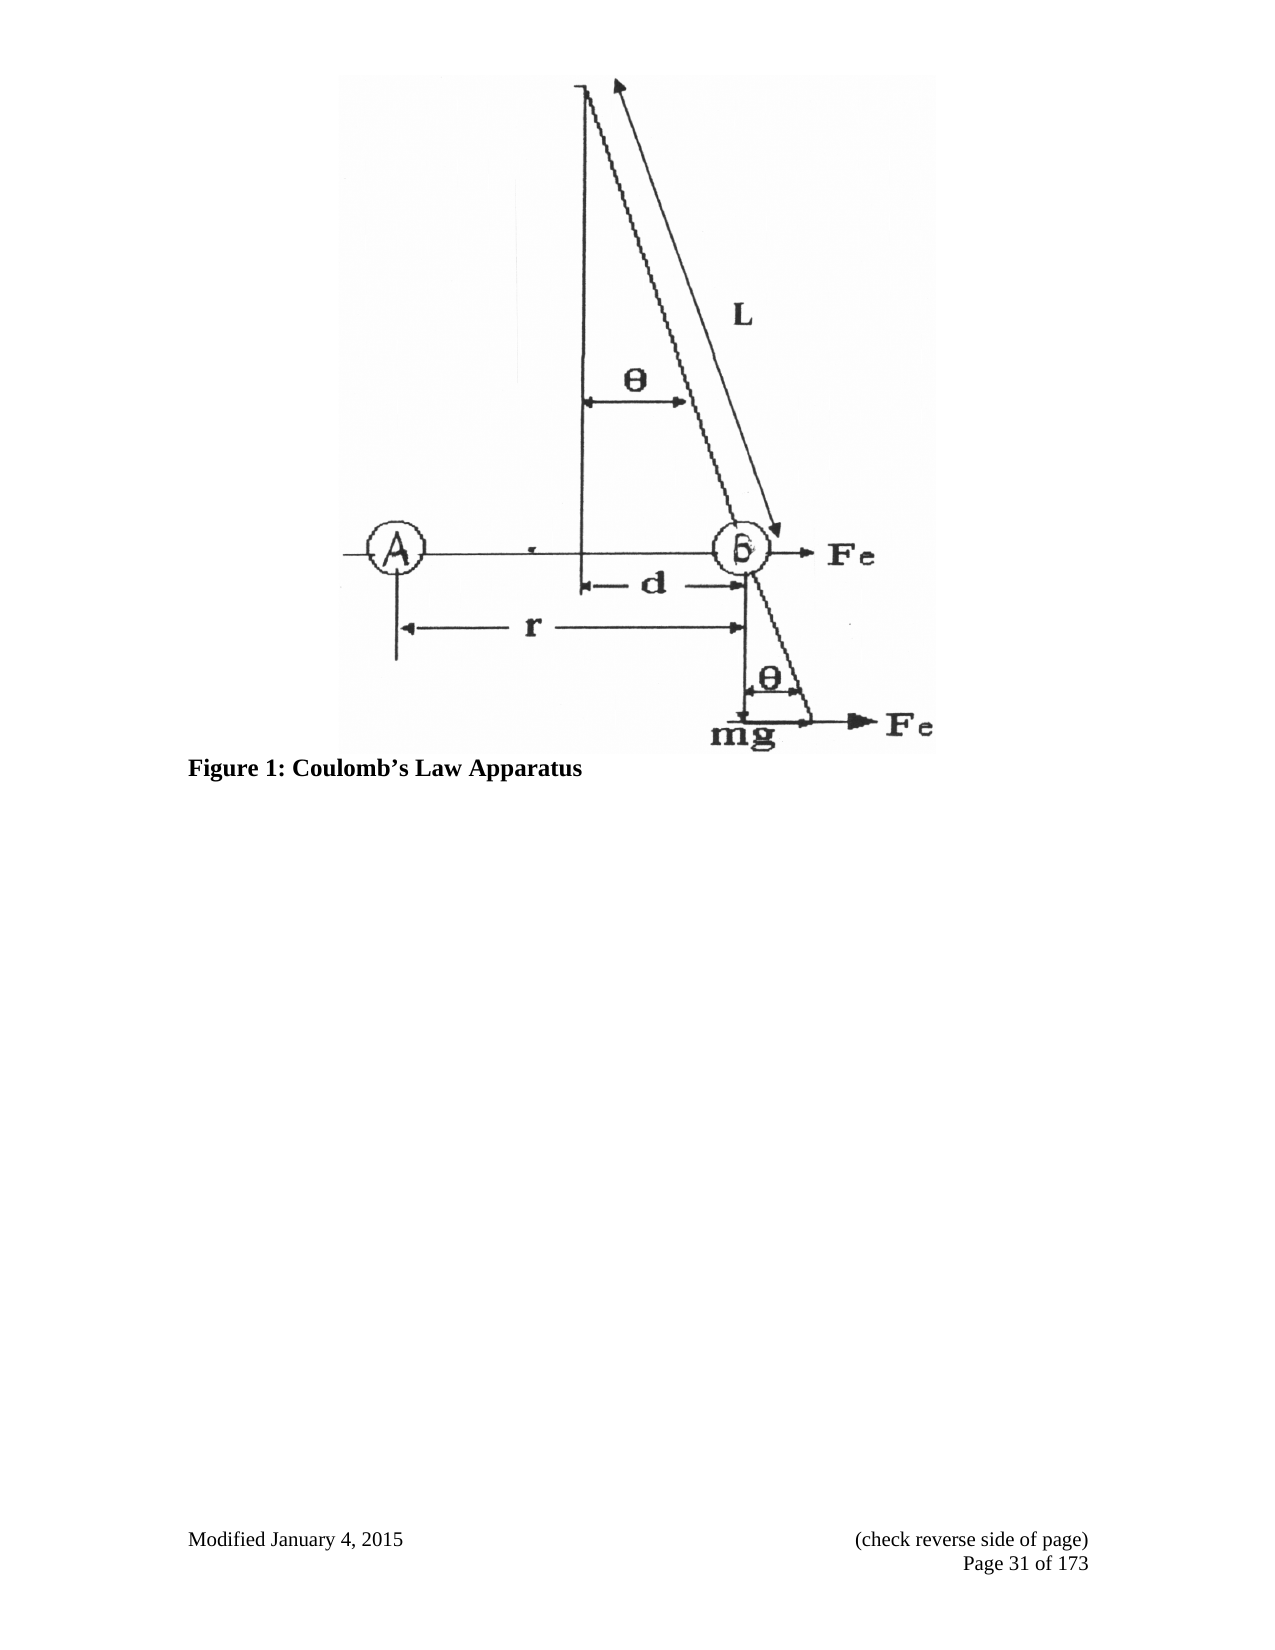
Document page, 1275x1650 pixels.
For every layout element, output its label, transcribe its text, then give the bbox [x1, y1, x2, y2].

picture [338, 75, 937, 754]
text Figure 1: Coulomb’s Law Apparatus [188, 753, 1087, 782]
